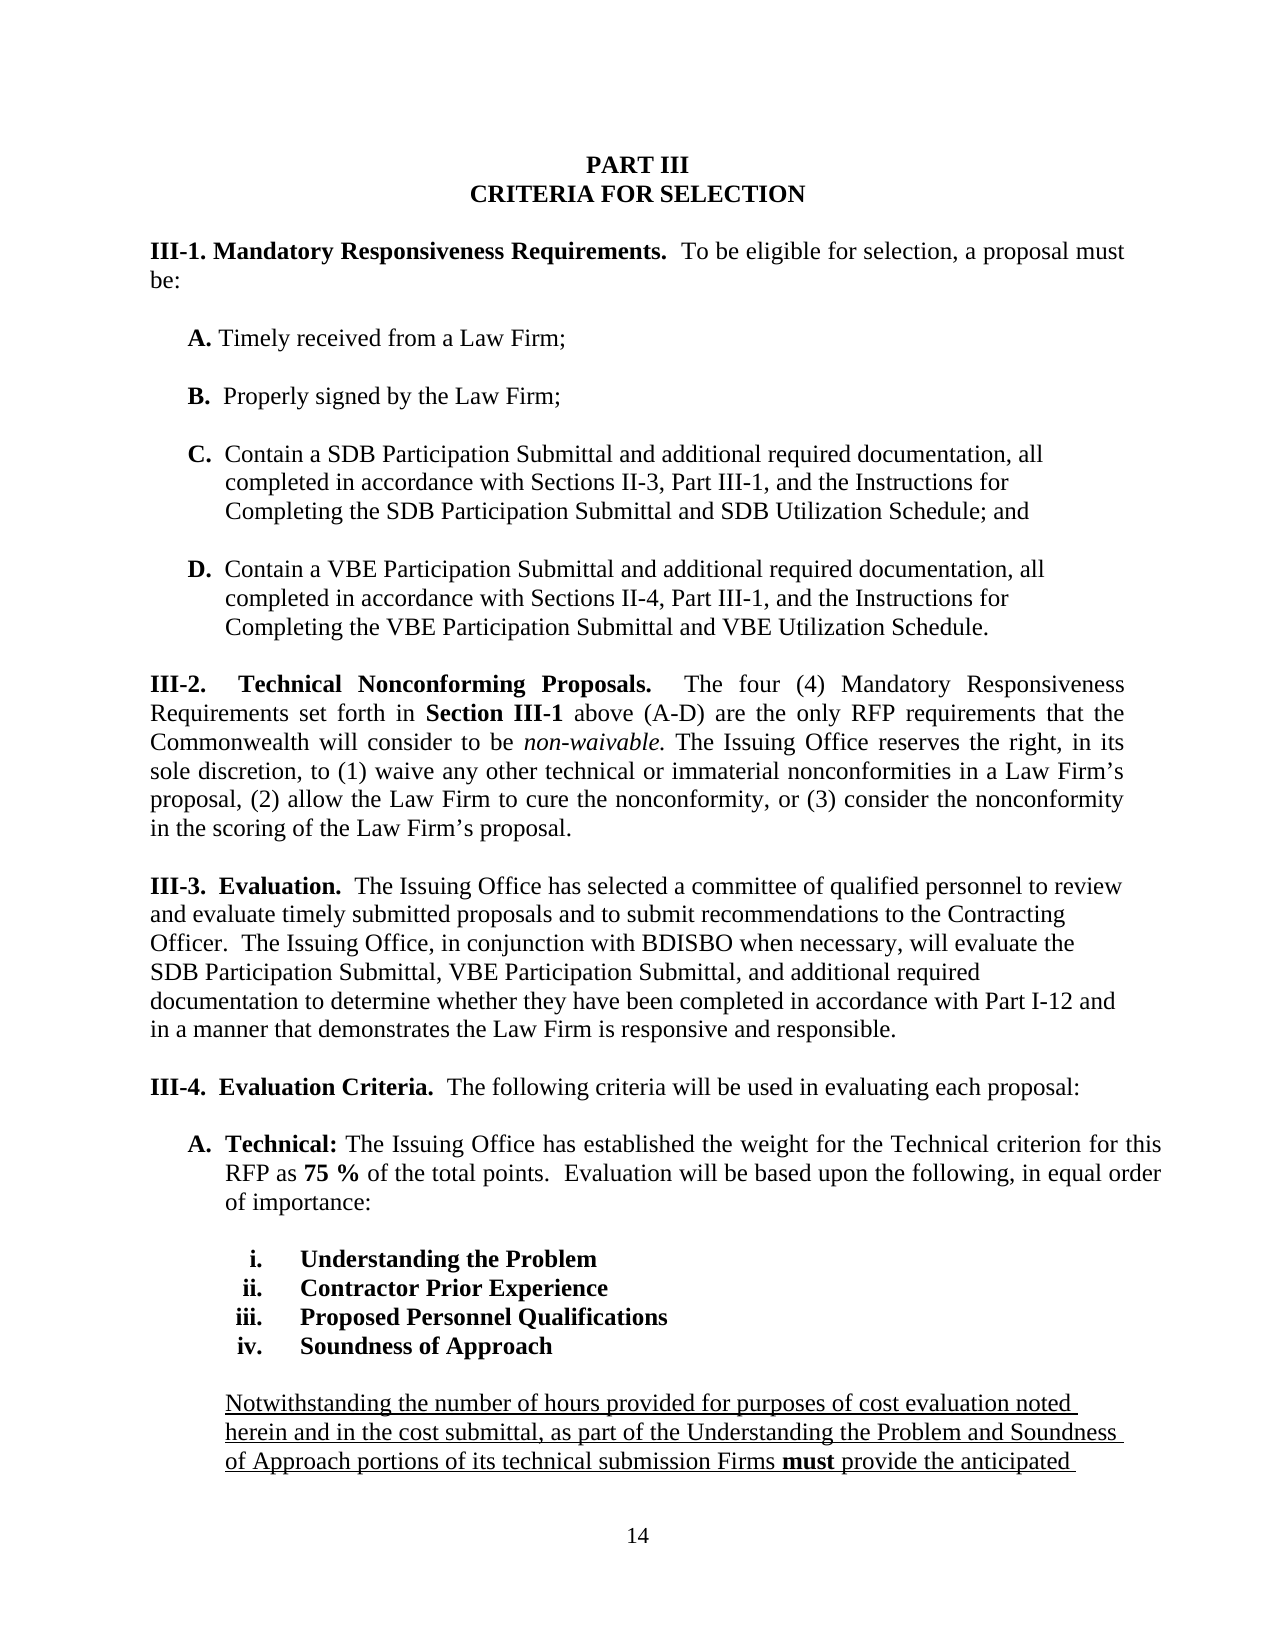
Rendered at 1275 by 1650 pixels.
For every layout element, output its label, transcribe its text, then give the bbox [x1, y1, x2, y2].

list Understanding the Problem [262, 1244, 1162, 1273]
text B. Properly signed by the Law Firm; [187, 381, 1125, 409]
list Technical: The Issuing Office has established the weight for the Technical criterion for this RFP as 75 % of the total points. Evaluation will be based upon the following, in equal order of importance: [150, 1129, 1125, 1216]
list Soundness of Approach [262, 1331, 1162, 1359]
text III-2. Technical Nonconforming Proposals. The four (4) Mandatory Responsiveness Requirements set forth in Section III-1 above (A-D) are the only RFP requirements that the Commonwealth will consider to be non-waivable. The Issuing Office reserves the right, in its sole discretion, to (1) waive any other technical or immaterial nonconformities in a Law Firm’s proposal, (2) allow the Law Firm to cure the nonconformity, or (3) consider the nonconformity in the scoring of the Law Firm’s proposal. [150, 669, 1125, 842]
text CRITERIA FOR SELECTION [150, 179, 1125, 207]
text A. Timely received from a Law Firm; [187, 323, 1125, 352]
text D. Contain a VBE Participation Submittal and additional required documentation, all completed in accordance with Sections II-4, Part III-1, and the Instructions for Completing the VBE Participation Submittal and VBE Utilization Schedule. [187, 554, 1125, 640]
list Contractor Prior Experience [262, 1273, 1162, 1302]
text III-4. Evaluation Criteria. The following criteria will be used in evaluating each proposal: [150, 1072, 1125, 1101]
text PART III [150, 150, 1125, 179]
text III-1. Mandatory Responsiveness Requirements. To be eligible for selection, a proposal must be: [150, 236, 1125, 294]
text III-3. Evaluation. The Issuing Office has selected a committee of qualified personnel to review and evaluate timely submitted proposals and to submit recommendations to the Contracting Officer. The Issuing Office, in conjunction with BDISBO when necessary, will evaluate the SDB Participation Submittal, VBE Participation Submittal, and additional required documentation to determine whether they have been completed in accordance with Part I-12 and in a manner that demonstrates the Law Firm is responsive and responsible. [150, 871, 1125, 1043]
list Proposed Personnel Qualifications [262, 1302, 1162, 1331]
text C. Contain a SDB Participation Submittal and additional required documentation, all completed in accordance with Sections II-3, Part III-1, and the Instructions for Completing the SDB Participation Submittal and SDB Utilization Schedule; and [187, 439, 1125, 525]
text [225, 1388, 1125, 1474]
